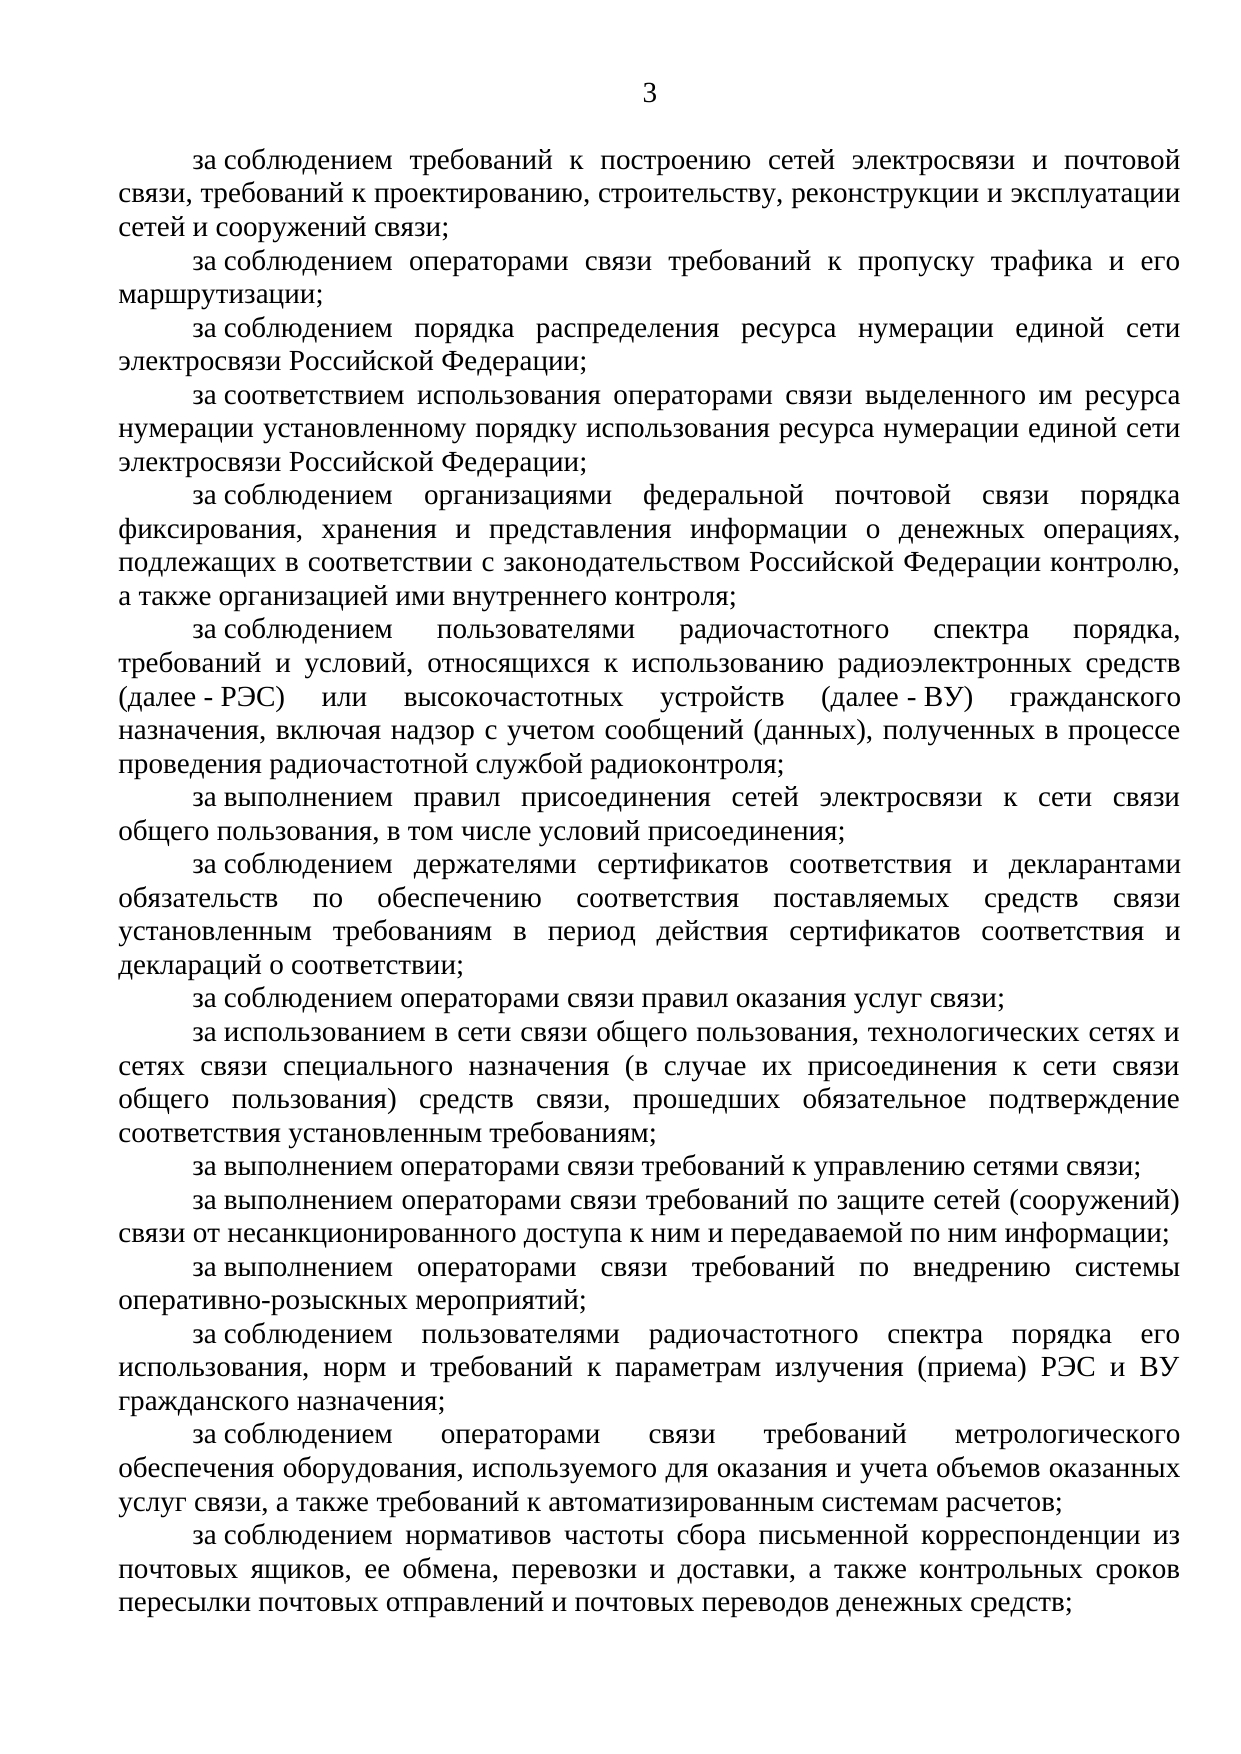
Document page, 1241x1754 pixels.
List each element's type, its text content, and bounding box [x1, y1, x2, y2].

text за соблюдением пользователями радиочастотного спектра порядка его использования, норм и требований к параметрам излучения (приема) РЭС и ВУ гражданского назначения; [118, 1316, 1181, 1417]
text за соблюдением организациями федеральной почтовой связи порядка фиксирования, хранения и представления информации о денежных операциях, подлежащих в соответствии с законодательством Российской Федерации контролю, а также организацией ими внутреннего контроля; [118, 477, 1181, 612]
text за соблюдением порядка распределения ресурса нумерации единой сети электросвязи Российской Федерации; [118, 310, 1181, 377]
text за использованием в сети связи общего пользования, технологических сетях и сетях связи специального назначения (в случае их присоединения к сети связи общего пользования) средств связи, прошедших обязательное подтверждение соответствия установленным требованиям; [118, 1014, 1181, 1148]
text за соблюдением операторами связи требований метрологического обеспечения оборудования, используемого для оказания и учета объемов оказанных услуг связи, а также требований к автоматизированным системам расчетов; [118, 1417, 1181, 1517]
text за выполнением операторами связи требований по защите сетей (сооружений) связи от несанкционированного доступа к ним и передаваемой по ним информации; [118, 1182, 1181, 1249]
text за выполнением операторами связи требований по внедрению системы оперативно-розыскных мероприятий; [118, 1249, 1181, 1316]
text за соблюдением пользователями радиочастотного спектра порядка, требований и условий, относящихся к использованию радиоэлектронных средств (далее - РЭС) или высокочастотных устройств (далее - ВУ) гражданского назначения, включая надзор с учетом сообщений (данных), полученных в процессе проведения радиочастотной службой радиоконтроля; [118, 612, 1181, 779]
text за выполнением операторами связи требований к управлению сетями связи; [118, 1148, 1181, 1182]
text за соблюдением операторами связи правил оказания услуг связи; [118, 981, 1181, 1014]
text за соблюдением требований к построению сетей электросвязи и почтовой связи, требований к проектированию, строительству, реконструкции и эксплуатации сетей и сооружений связи; [118, 142, 1181, 243]
text за соблюдением нормативов частоты сбора письменной корреспонденции из почтовых ящиков, ее обмена, перевозки и доставки, а также контрольных сроков пересылки почтовых отправлений и почтовых переводов денежных средств; [118, 1517, 1181, 1618]
text за соблюдением держателями сертификатов соответствия и декларантами обязательств по обеспечению соответствия поставляемых средств связи установленным требованиям в период действия сертификатов соответствия и деклараций о соответствии; [118, 846, 1181, 981]
text за выполнением правил присоединения сетей электросвязи к сети связи общего пользования, в том числе условий присоединения; [118, 779, 1181, 846]
text за соблюдением операторами связи требований к пропуску трафика и его маршрутизации; [118, 243, 1181, 310]
text за соответствием использования операторами связи выделенного им ресурса нумерации установленному порядку использования ресурса нумерации единой сети электросвязи Российской Федерации; [118, 377, 1181, 477]
